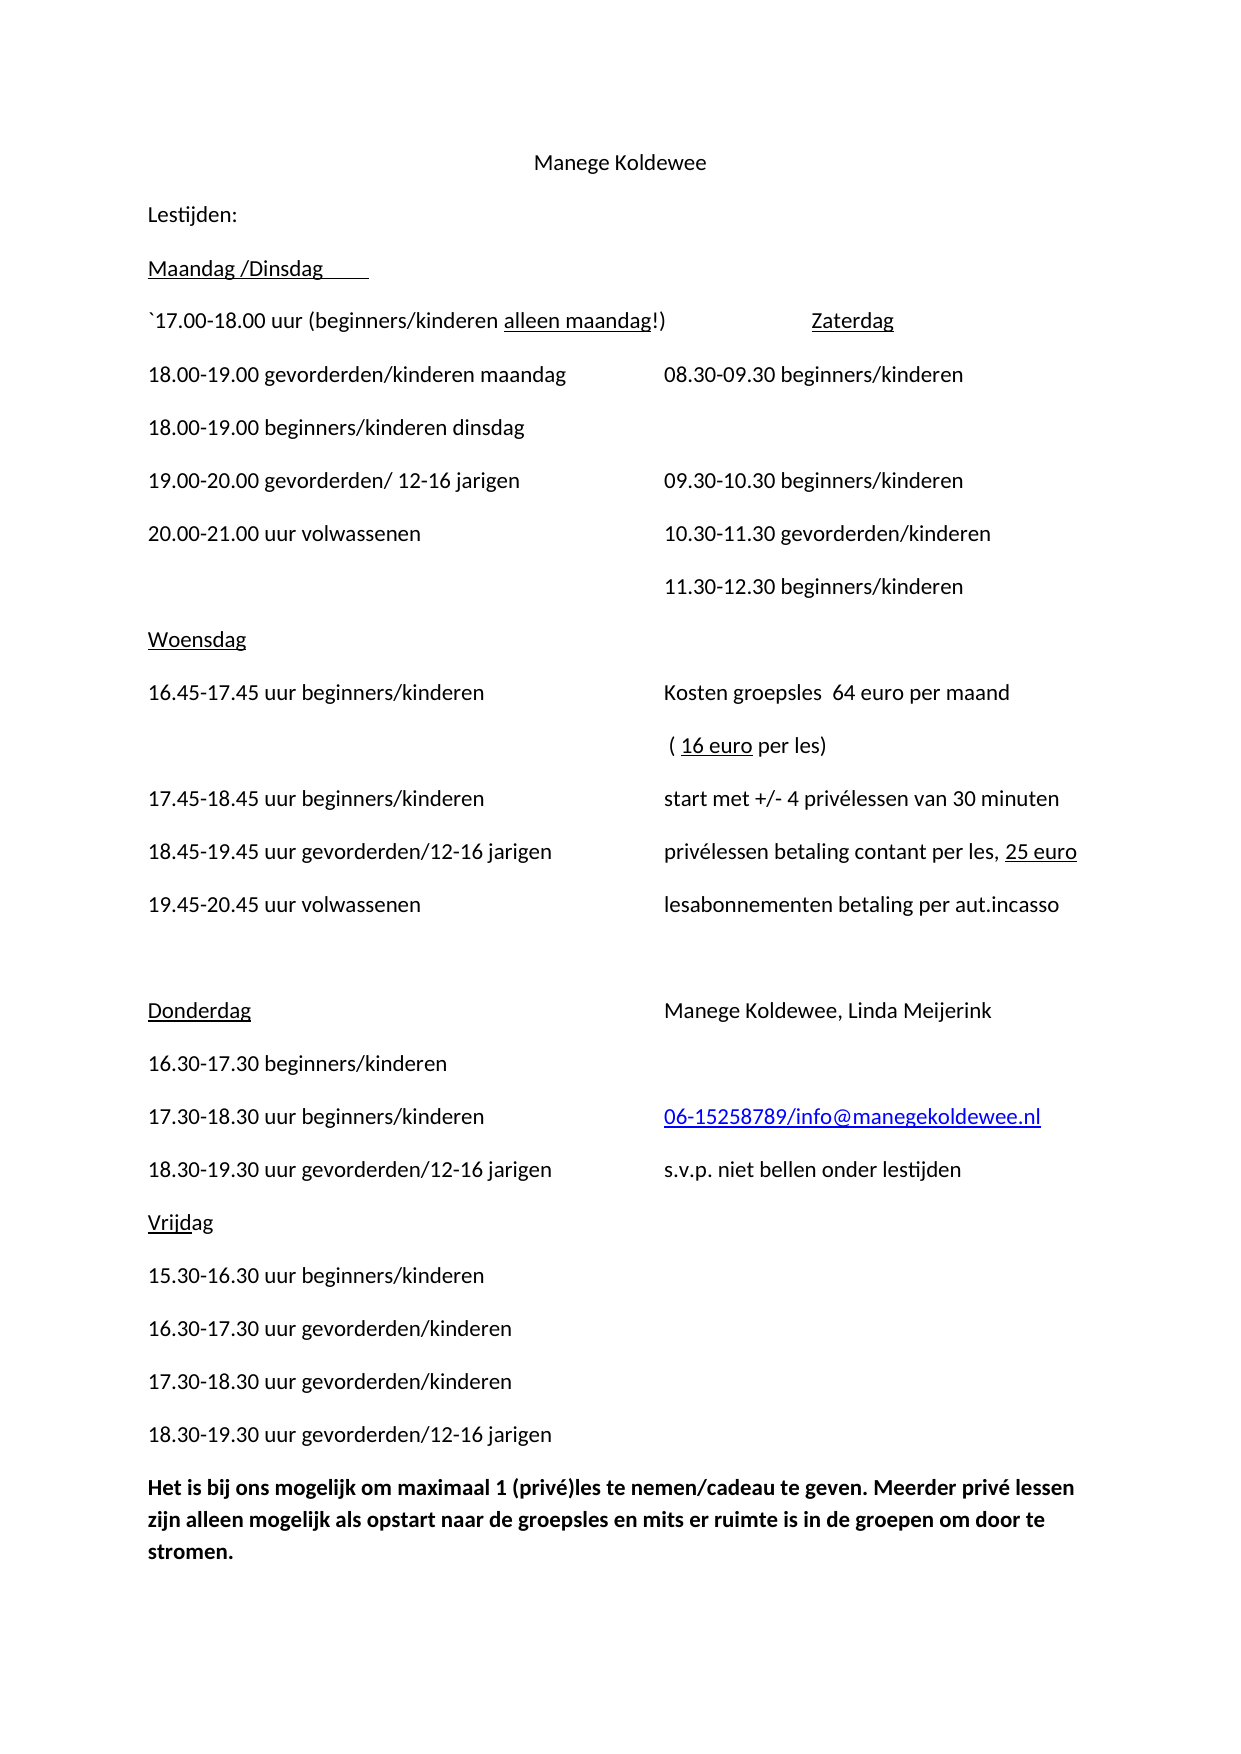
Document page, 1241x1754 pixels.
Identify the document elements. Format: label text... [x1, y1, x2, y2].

text `17.00-18.00 uur (beginners/kinderen alleen maandag!) Zaterdag [148, 307, 1093, 335]
text Vrijdag [148, 1208, 1093, 1236]
text 18.30-19.30 uur gevorderden/12-16 jarigen s.v.p. niet bellen onder lestijden [148, 1155, 1093, 1183]
text 18.00-19.00 beginners/kinderen dinsdag [148, 413, 1093, 441]
text Woensdag [148, 625, 1093, 653]
text 19.45-20.45 uur volwassenen lesabonnementen betaling per aut.incasso [148, 890, 1093, 918]
text 17.45-18.45 uur beginners/kinderen start met +/- 4 privélessen van 30 minuten [148, 784, 1093, 812]
text 17.30-18.30 uur gevorderden/kinderen [148, 1367, 1093, 1395]
text Donderdag Manege Koldewee, Linda Meijerink [148, 996, 1093, 1024]
text Manege Koldewee [148, 148, 1093, 176]
text 18.30-19.30 uur gevorderden/12-16 jarigen [148, 1420, 1093, 1448]
text 18.00-19.00 gevorderden/kinderen maandag 08.30-09.30 beginners/kinderen [148, 360, 1093, 388]
text 15.30-16.30 uur beginners/kinderen [148, 1261, 1093, 1289]
text Lestijden: [148, 201, 1093, 229]
text ( 16 euro per les) [663, 731, 1093, 759]
text 16.30-17.30 uur gevorderden/kinderen [148, 1314, 1093, 1342]
text 19.00-20.00 gevorderden/ 12-16 jarigen 09.30-10.30 beginners/kinderen [148, 466, 1093, 494]
text 16.45-17.45 uur beginners/kinderen Kosten groepsles 64 euro per maand [148, 678, 1093, 706]
text 20.00-21.00 uur volwassenen 10.30-11.30 gevorderden/kinderen [148, 519, 1093, 547]
text 11.30-12.30 beginners/kinderen [148, 572, 1093, 600]
text 18.45-19.45 uur gevorderden/12-16 jarigen privélessen betaling contant per les, 25 euro [148, 837, 1093, 865]
text Het is bij ons mogelijk om maximaal 1 (privé)les te nemen/cadeau te geven. Meerder privé lessen zijn alleen mogelijk als opstart naar de groepsles en mits er ruimte is in de groepen om door te stromen. [148, 1473, 1093, 1566]
text Maandag /Dinsdag [148, 254, 1093, 282]
text 17.30-18.30 uur beginners/kinderen 06-15258789/info@manegekoldewee.nl [148, 1102, 1093, 1130]
text 16.30-17.30 beginners/kinderen [148, 1049, 1093, 1077]
